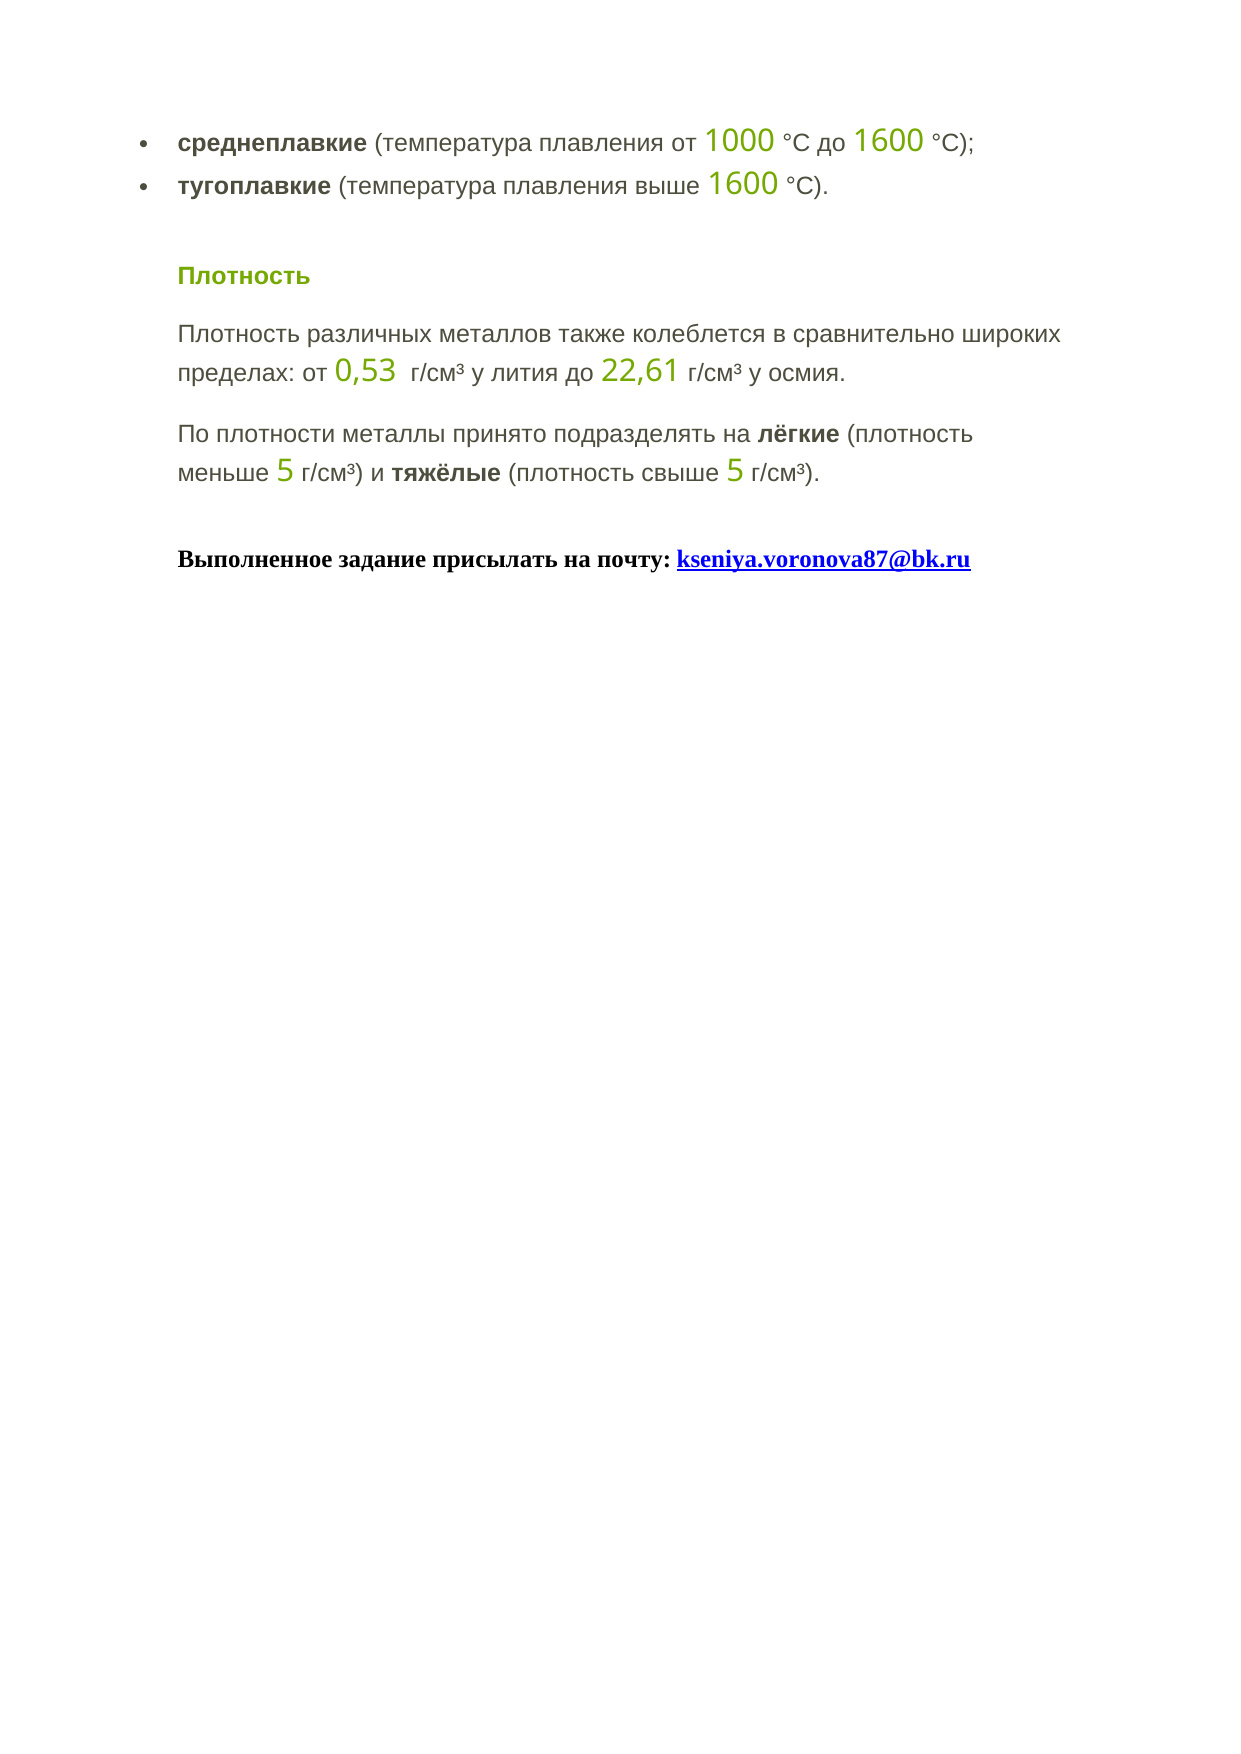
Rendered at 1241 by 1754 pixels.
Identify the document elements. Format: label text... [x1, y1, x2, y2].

text Плотность [177, 261, 1152, 290]
list среднеплавкие (температура плавления от 1000 °C до 1600 °C); [140, 118, 1152, 161]
text Выполненное задание присылать на почту: kseniya.voronova87@bk.ru [177, 544, 1152, 573]
text Плотность различных металлов также колеблется в сравнительно широких пределах: от 0,53 г/см³ у лития до 22,61 г/см³ у осмия. [177, 319, 1152, 390]
list тугоплавкие (температура плавления выше 1600 °C). [140, 161, 1152, 203]
text По плотности металлы принято подразделять на лёгкие (плотность меньше 5 г/см³) и тяжёлые (плотность свыше 5 г/см³). [177, 419, 1152, 490]
